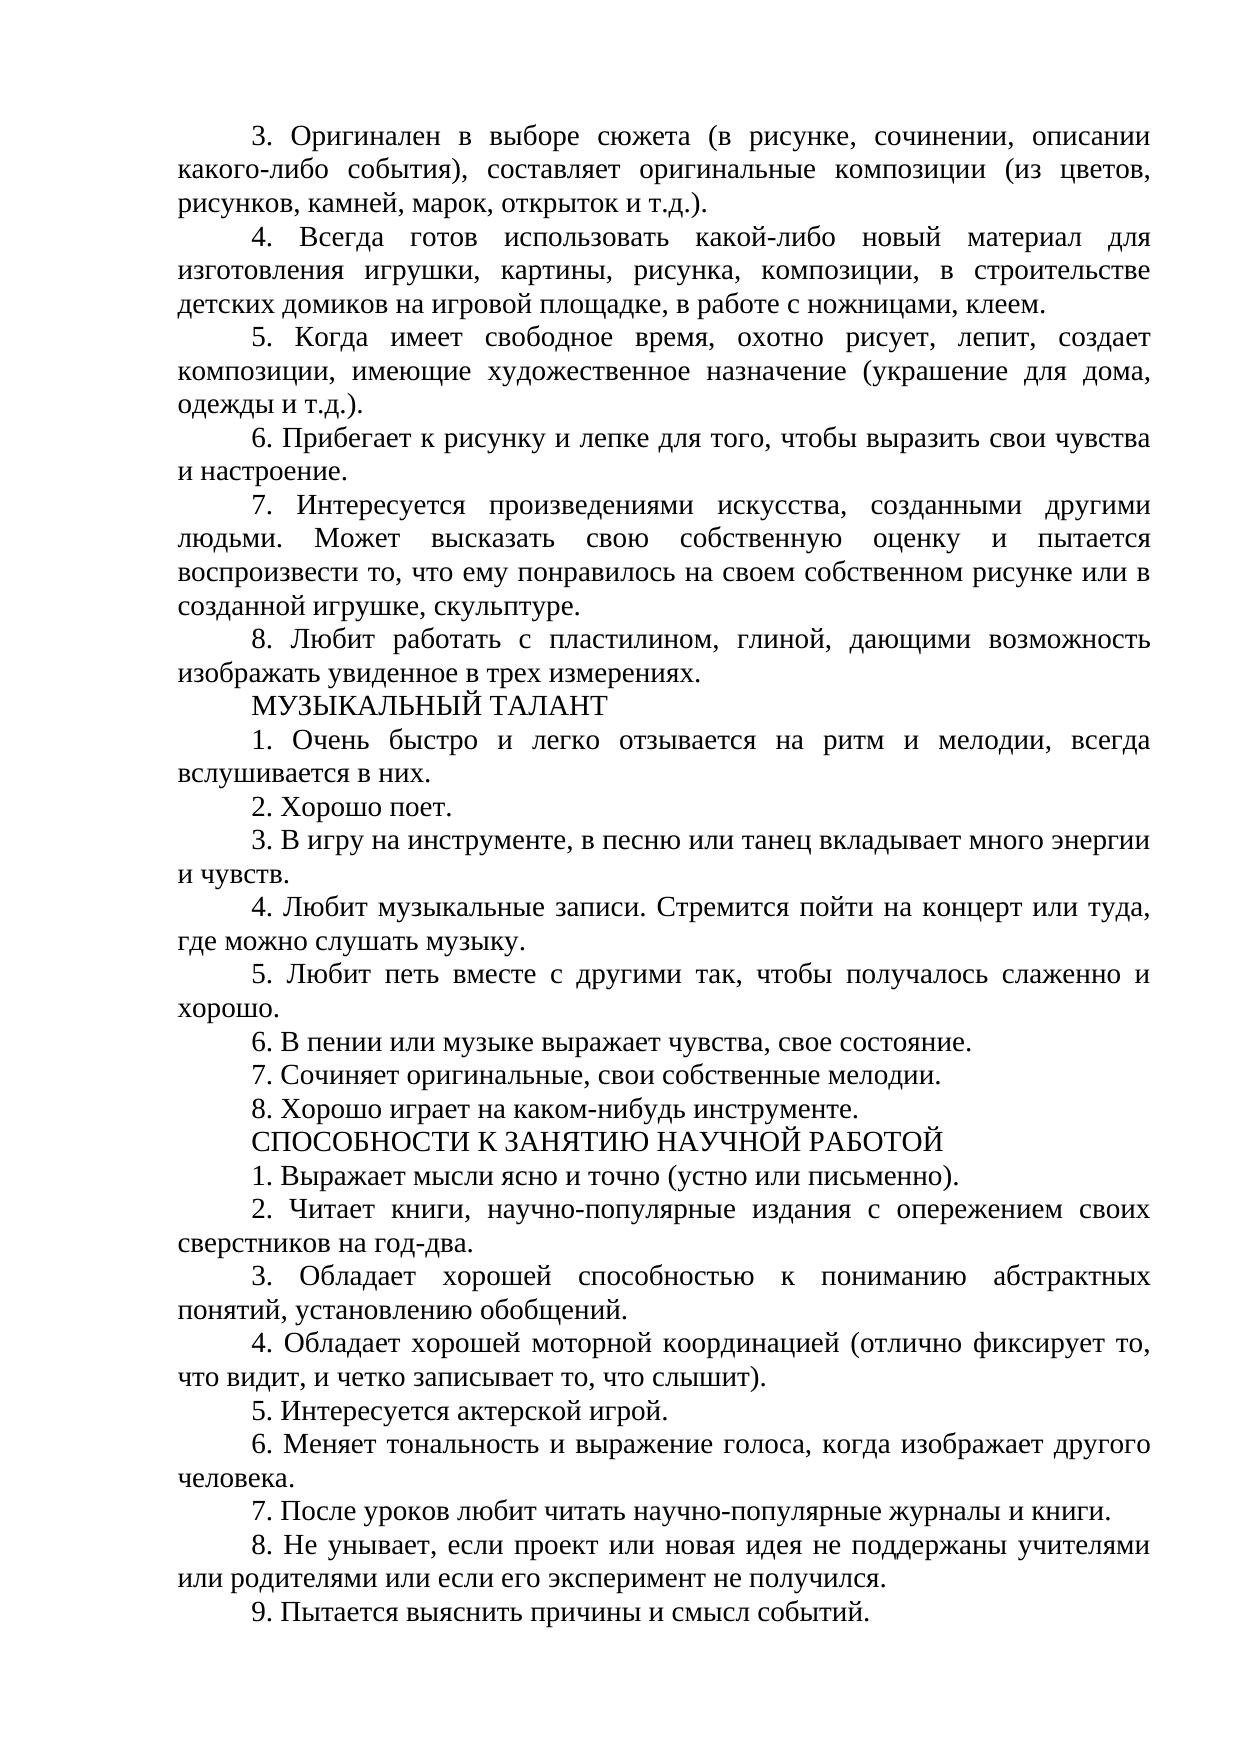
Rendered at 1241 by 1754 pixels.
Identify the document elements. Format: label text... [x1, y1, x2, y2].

text МУЗЫКАЛЬНЫЙ ТАЛАНТ [177, 688, 1152, 722]
text 6. Меняет тональность и выражение голоса, когда изображает другого человека. [177, 1426, 1152, 1493]
text 5. Любит петь вместе с другими так, чтобы получалось слаженно и хорошо. [177, 957, 1152, 1024]
text 8. Не унывает, если проект или новая идея не поддержаны учителями или родителями или если его эксперимент не получился. [177, 1527, 1152, 1594]
text 4. Всегда готов использовать какой-либо новый материал для изготовления игрушки, картины, рисунка, композиции, в строительстве детских домиков на игровой площадке, в работе с ножницами, клеем. [177, 219, 1152, 319]
text 3. В игру на инструменте, в песню или танец вкладывает много энергии и чувств. [177, 822, 1152, 889]
text 8. Любит работать с пластилином, глиной, дающими возможность изображать увиденное в трех измерениях. [177, 621, 1152, 688]
text 3. Обладает хорошей способностью к пониманию абстрактных понятий, установлению обобщений. [177, 1258, 1152, 1326]
text СПОСОБНОСТИ К ЗАНЯТИЮ НАУЧНОЙ РАБОТОЙ [177, 1124, 1152, 1158]
text 8. Хорошо играет на каком-нибудь инструменте. [177, 1091, 1152, 1124]
text 5. Интересуется актерской игрой. [177, 1393, 1152, 1426]
text 7. После уроков любит читать научно-популярные журналы и книги. [177, 1493, 1152, 1527]
text 4. Любит музыкальные записи. Стремится пойти на концерт или туда, где можно слушать музыку. [177, 889, 1152, 957]
text 1. Выражает мысли ясно и точно (устно или письменно). [177, 1158, 1152, 1191]
text 2. Читает книги, научно-популярные издания с опережением своих сверстников на год-два. [177, 1191, 1152, 1258]
text 6. В пении или музыке выражает чувства, свое состояние. [177, 1024, 1152, 1057]
text 7. Сочиняет оригинальные, свои собственные мелодии. [177, 1057, 1152, 1091]
text 7. Интересуется произведениями искусства, созданными другими людьми. Может высказать свою собственную оценку и пытается воспроизвести то, что ему понравилось на своем собственном рисунке или в созданной игрушке, скульптуре. [177, 487, 1152, 621]
text 1. Очень быстро и легко отзывается на ритм и мелодии, всегда вслушивается в них. [177, 722, 1152, 789]
text 5. Когда имеет свободное время, охотно рисует, лепит, создает композиции, имеющие художественное назначение (украшение для дома, одежды и т.д.). [177, 319, 1152, 420]
text 6. Прибегает к рисунку и лепке для того, чтобы выразить свои чувства и настроение. [177, 420, 1152, 487]
text 3. Оригинален в выборе сюжета (в рисунке, сочинении, описании какого-либо события), составляет оригинальные композиции (из цветов, рисунков, камней, марок, открыток и т.д.). [177, 118, 1152, 219]
text 2. Хорошо поет. [177, 789, 1152, 822]
text 9. Пытается выяснить причины и смысл событий. [177, 1594, 1152, 1627]
text 4. Обладает хорошей моторной координацией (отлично фиксирует то, что видит, и четко записывает то, что слышит). [177, 1326, 1152, 1393]
